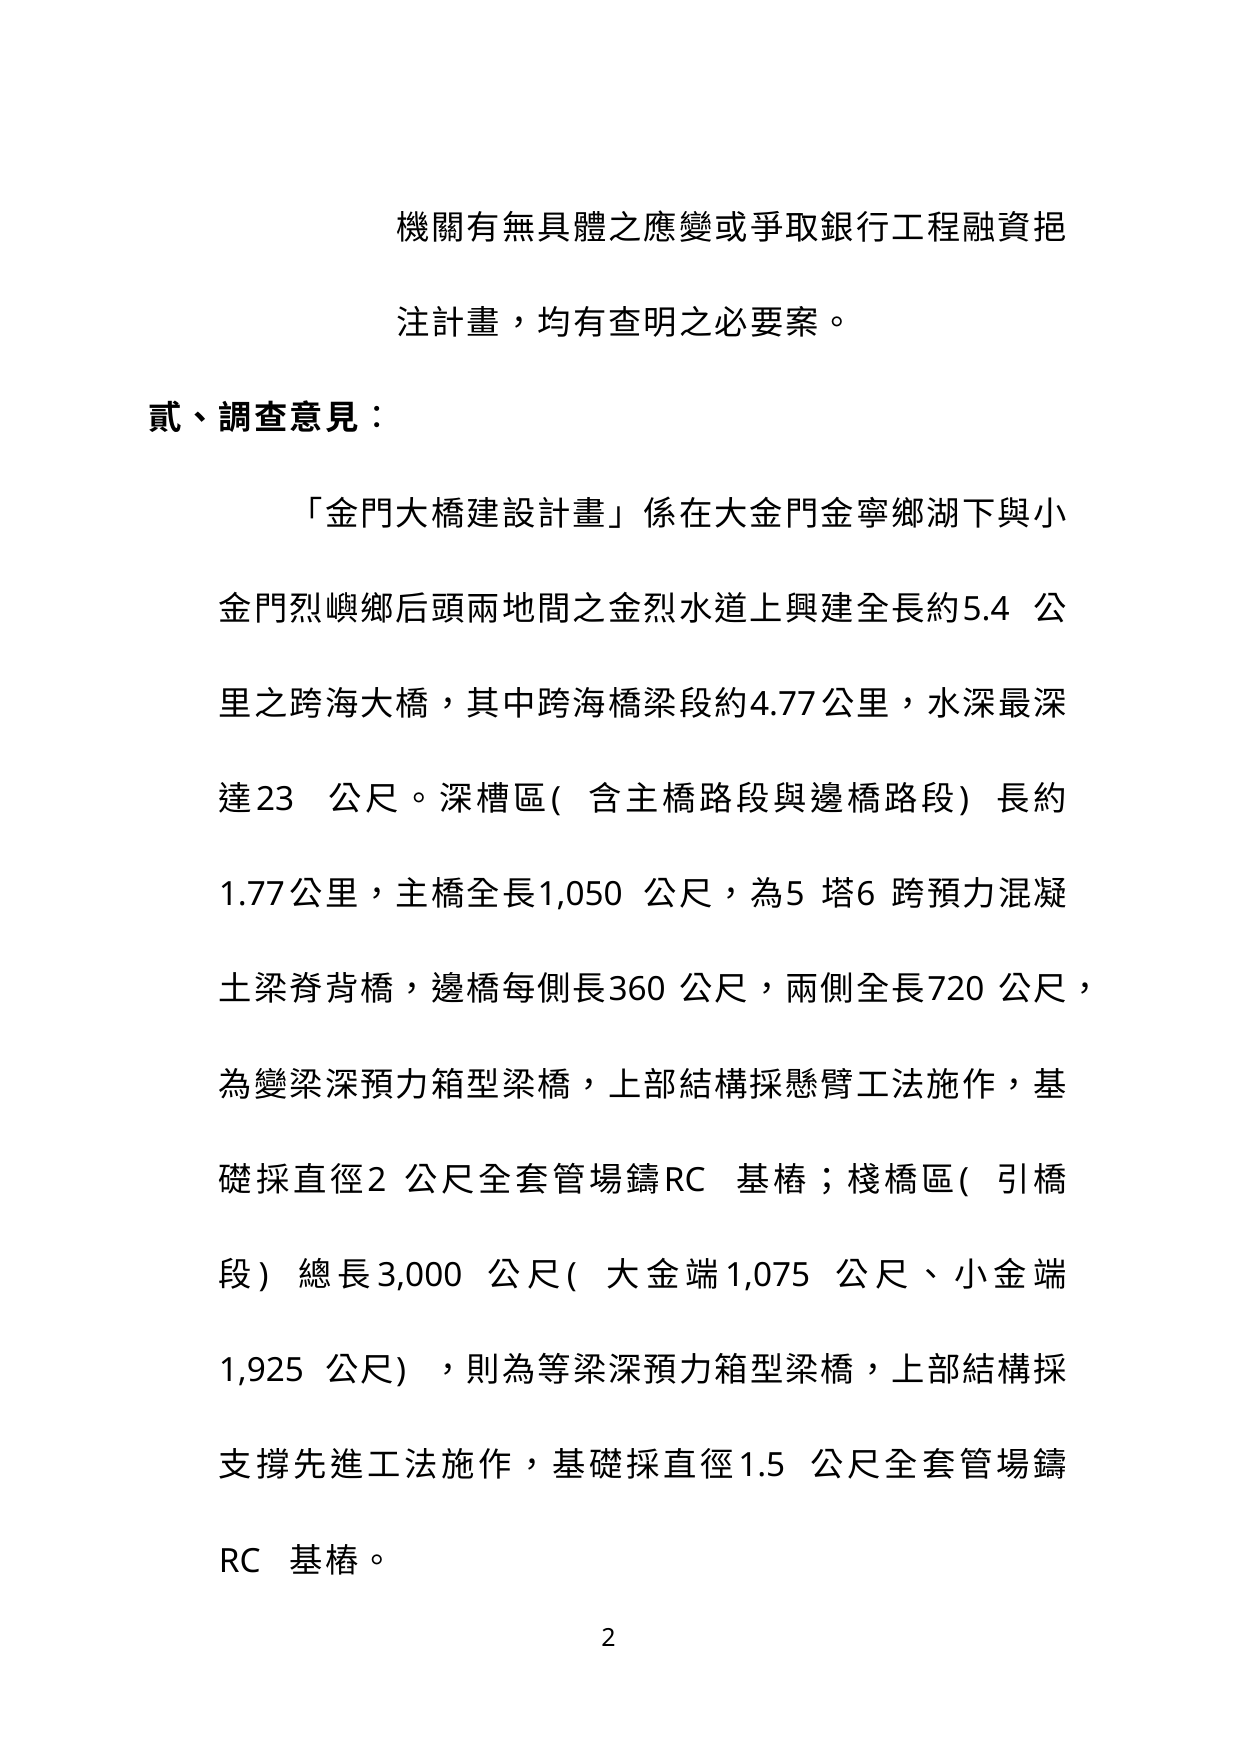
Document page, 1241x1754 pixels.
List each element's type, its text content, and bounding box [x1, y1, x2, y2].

text 「金門大橋建設計畫」係在大金門金寧鄉湖下與小金門烈嶼鄉后頭兩地間之金烈水道上興建全長約5.4公里之跨海大橋，其中跨海橋梁段約4.77公里，水深最深達23公尺。深槽區(含主橋路段與邊橋路段)長約1.77公里，主橋全長1,050公尺，為5塔6跨預力混凝土梁脊背橋，邊橋每側長360公尺，兩側全長720公尺，為變梁深預力箱型梁橋，上部結構採懸臂工法施作，基礎採直徑2公尺全套管場鑄RC基樁；棧橋區(引橋段)總長3,000公尺(大金端1,075公尺、小金端1,925公尺)，則為等梁深預力箱型梁橋，上部結構採支撐先進工法施作，基礎採直徑1.5公尺全套管場鑄RC基樁。 [219, 463, 1069, 1605]
subtitle 調查意見： [148, 368, 1069, 463]
